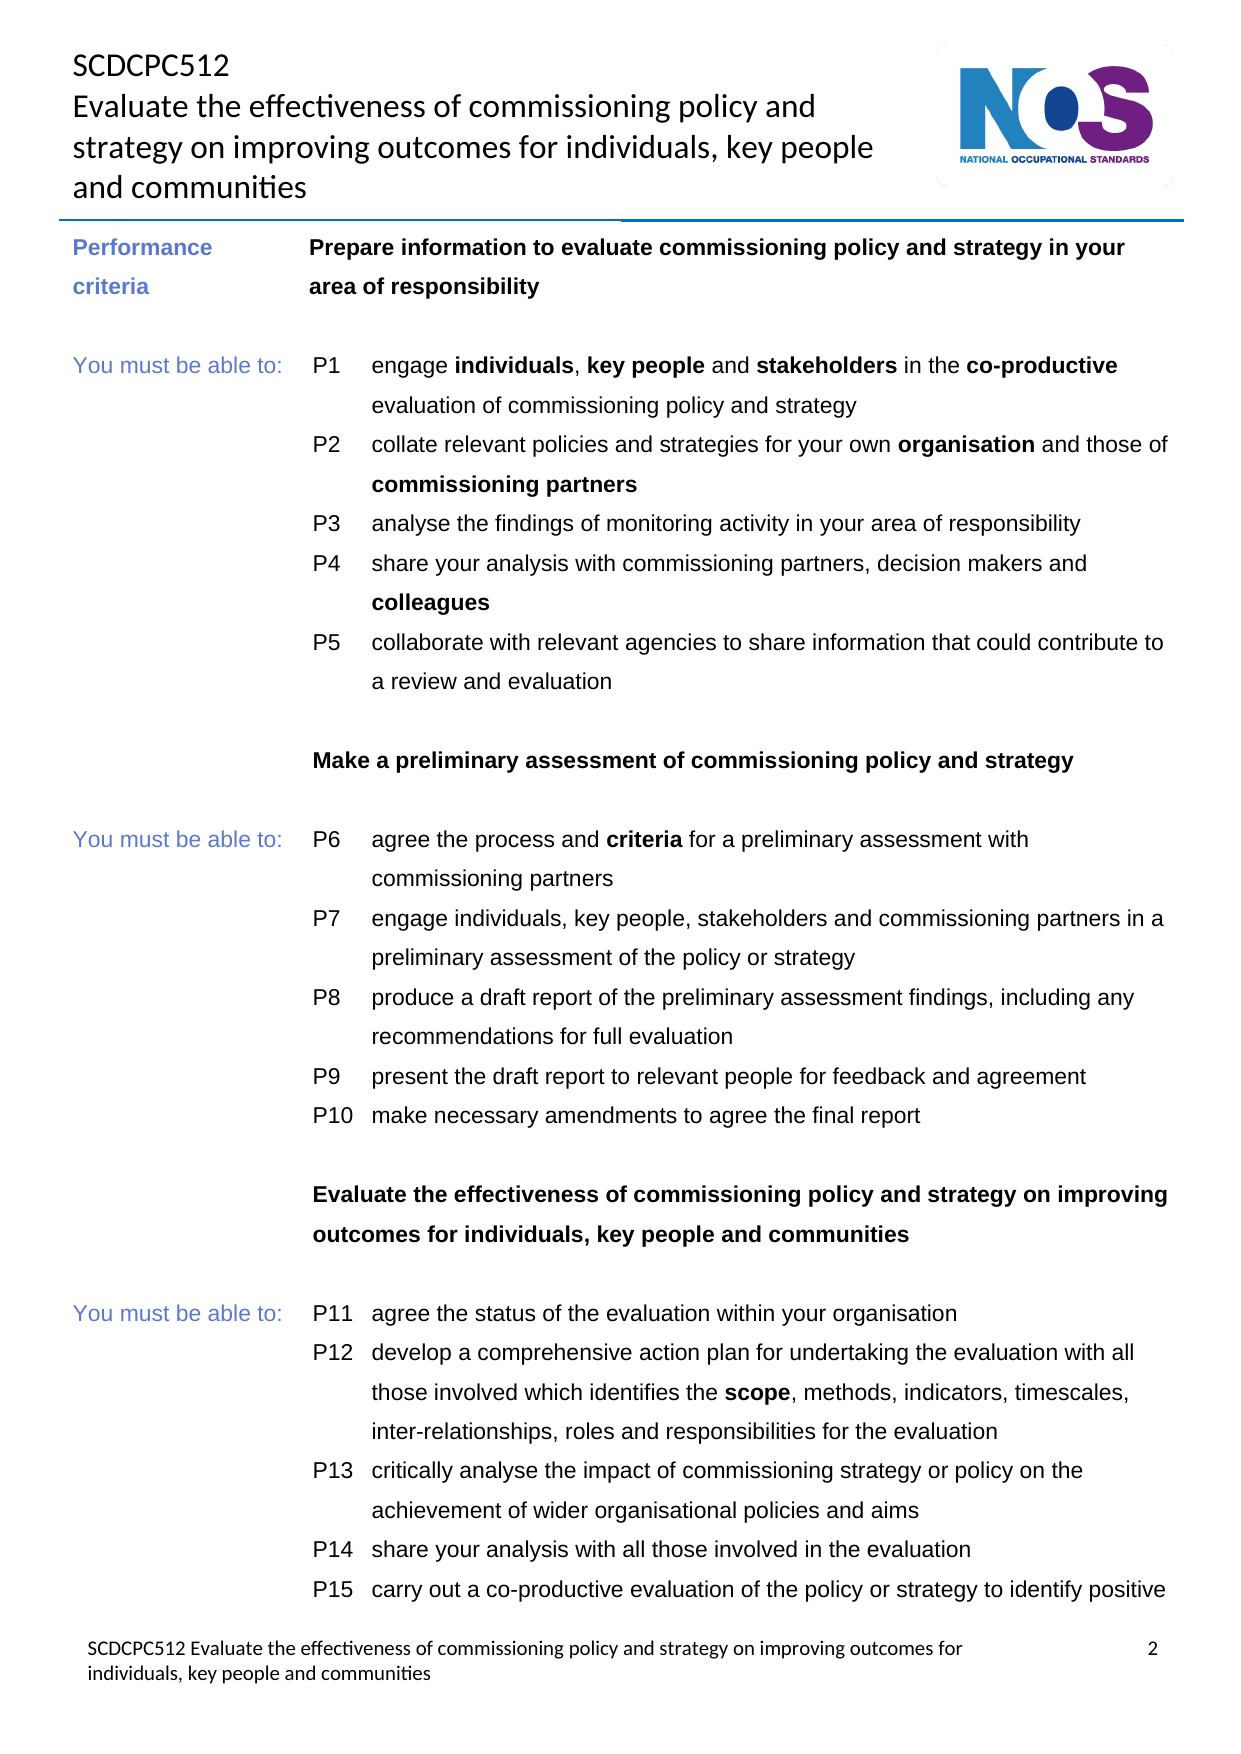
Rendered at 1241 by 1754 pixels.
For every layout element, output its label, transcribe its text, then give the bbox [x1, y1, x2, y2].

picture [936, 44, 1173, 186]
table_header Prepare information to evaluate commissioning policy and strategy in your area of responsibility [298, 234, 1183, 352]
table_header Performance criteria [61, 234, 298, 352]
table_cell You must be able to: You must be able to: You must be able to: You must be able to: [61, 352, 298, 1615]
